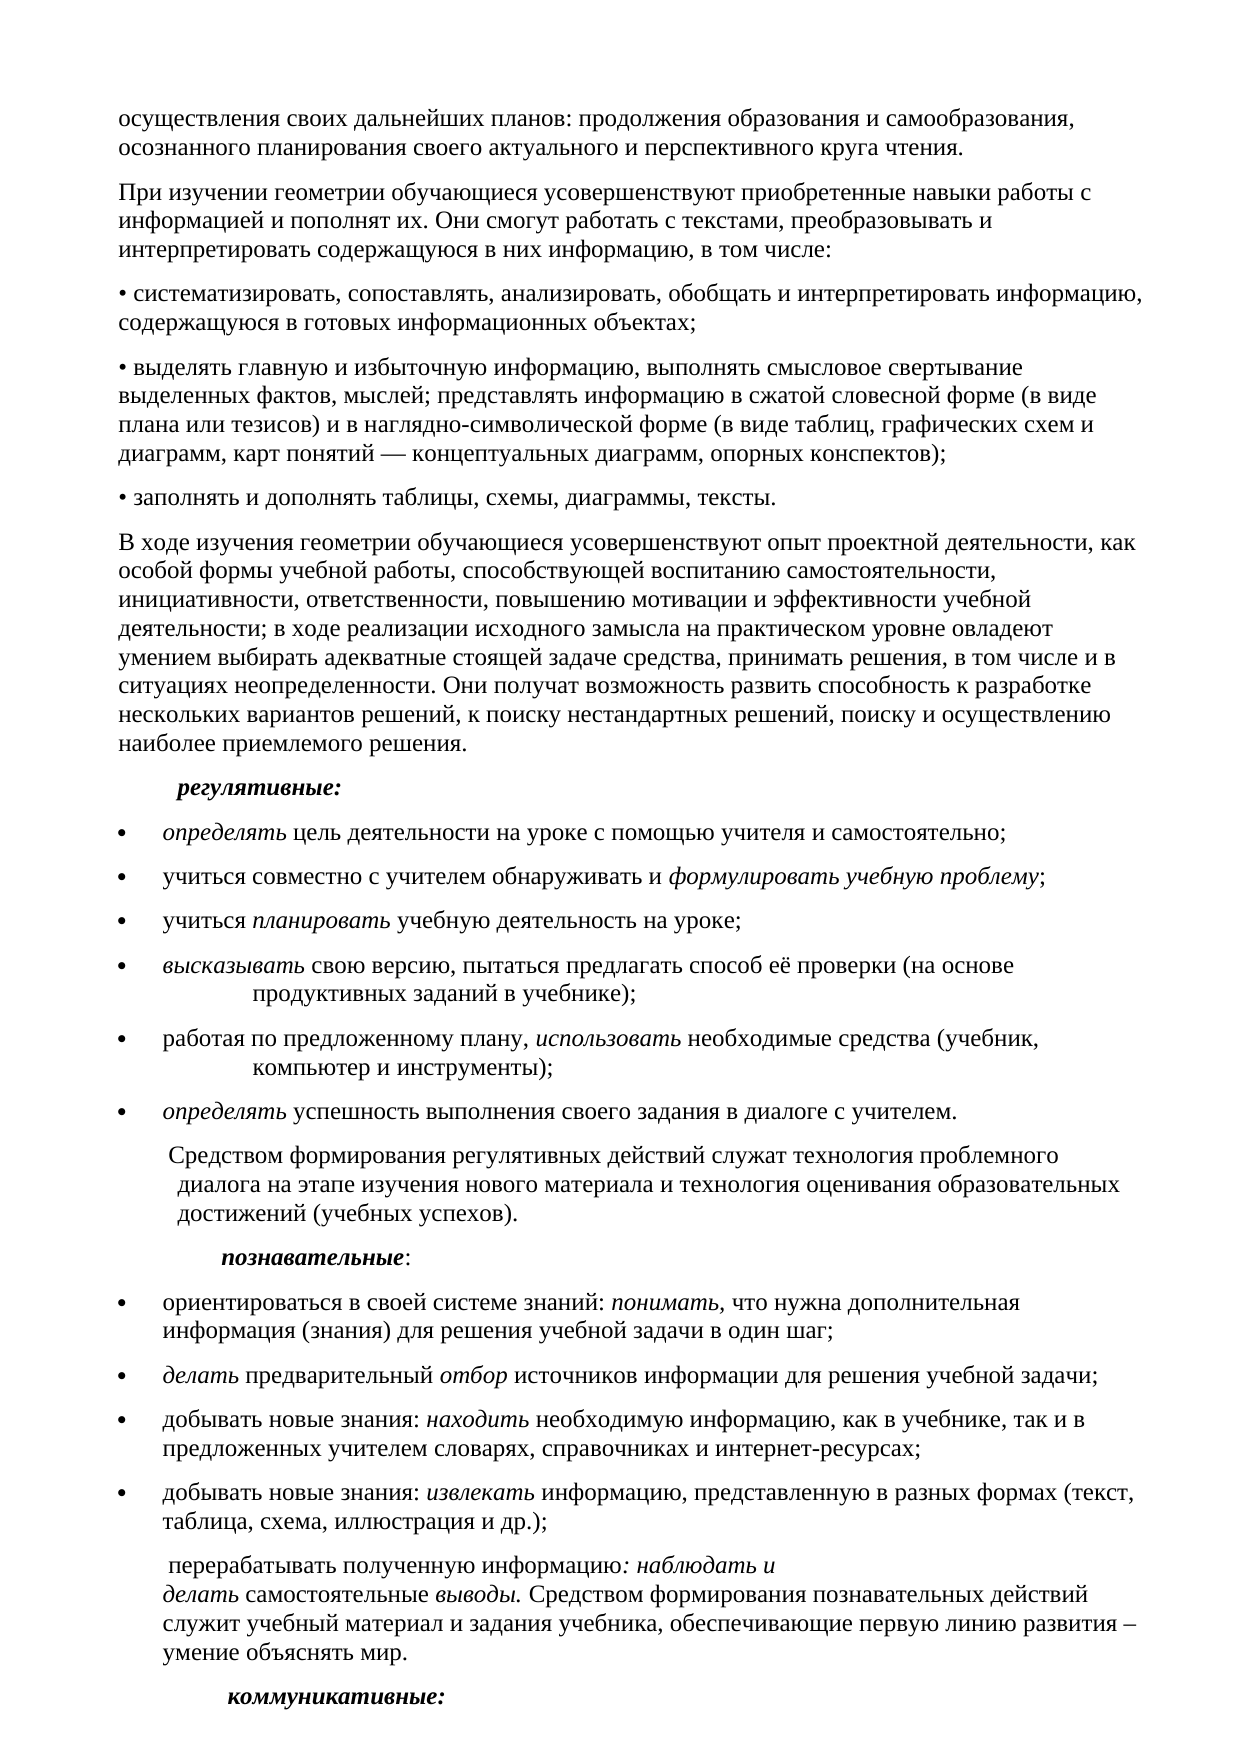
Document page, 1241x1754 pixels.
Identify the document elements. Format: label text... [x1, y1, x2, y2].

list ориентироваться в своей системе знаний: понимать, что нужна дополнительная информация (знания) для решения учебной задачи в один шаг; [118, 1287, 1152, 1344]
text • выделять главную и избыточную информацию, выполнять смысловое свертывание выделенных фактов, мыслей; представлять информацию в сжатой словесной форме (в виде плана или тезисов) и в наглядно-символической форме (в виде таблиц, графических схем и диаграмм, карт понятий — концептуальных диаграмм, опорных конспектов); [118, 352, 1152, 467]
list работая по предложенному плану, использовать необходимые средства (учебник, компьютер и инструменты); [118, 1023, 1152, 1080]
text познавательные: [177, 1242, 1152, 1271]
text • заполнять и дополнять таблицы, схемы, диаграммы, тексты. [118, 482, 1152, 511]
text • систематизировать, сопоставлять, анализировать, обобщать и интерпретировать информацию, содержащуюся в готовых информационных объектах; [118, 278, 1152, 336]
text При изучении геометрии обучающиеся усовершенствуют приобретенные навыки работы с информацией и пополнят их. Они смогут работать с текстами, преобразовывать и интерпретировать содержащуюся в них информацию, в том числе: [118, 177, 1152, 263]
text Средством формирования регулятивных действий служат технология проблемного диалога на этапе изучения нового материала и технология оценивания образовательных достижений (учебных успехов). [43, 1140, 1152, 1227]
list добывать новые знания: находить необходимую информацию, как в учебнике, так и в предложенных учителем словарях, справочниках и интернет-ресурсах; [118, 1404, 1152, 1462]
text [118, 103, 1152, 161]
list учиться планировать учебную деятельность на уроке; [118, 905, 1152, 934]
text перерабатывать полученную информацию: наблюдать и делать самостоятельные выводы. Средством формирования познавательных действий служит учебный материал и задания учебника, обеспечивающие первую линию развития – умение объяснять мир. [118, 1550, 1152, 1665]
list высказывать свою версию, пытаться предлагать способ её проверки (на основе продуктивных заданий в учебнике); [118, 950, 1152, 1007]
list определять цель деятельности на уроке с помощью учителя и самостоятельно; [118, 817, 1152, 845]
text коммуникативные: [177, 1681, 1152, 1710]
list делать предварительный отбор источников информации для решения учебной задачи; [118, 1360, 1152, 1388]
list определять успешность выполнения своего задания в диалоге с учителем. [118, 1096, 1152, 1125]
list учиться совместно с учителем обнаруживать и формулировать учебную проблему; [118, 861, 1152, 890]
text регулятивные: [177, 772, 1152, 801]
list добывать новые знания: извлекать информацию, представленную в разных формах (текст, таблица, схема, иллюстрация и др.); [118, 1477, 1152, 1535]
text В ходе изучения геометрии обучающиеся усовершенствуют опыт проектной деятельности, как особой формы учебной работы, способствующей воспитанию самостоятельности, инициативности, ответственности, повышению мотивации и эффективности учебной деятельности; в ходе реализации исходного замысла на практическом уровне овладеют умением выбирать адекватные стоящей задаче средства, принимать решения, в том числе и в ситуациях неопределенности. Они получат возможность развить способность к разработке нескольких вариантов решений, к поиску нестандартных решений, поиску и осуществлению наиболее приемлемого решения. [118, 527, 1152, 757]
